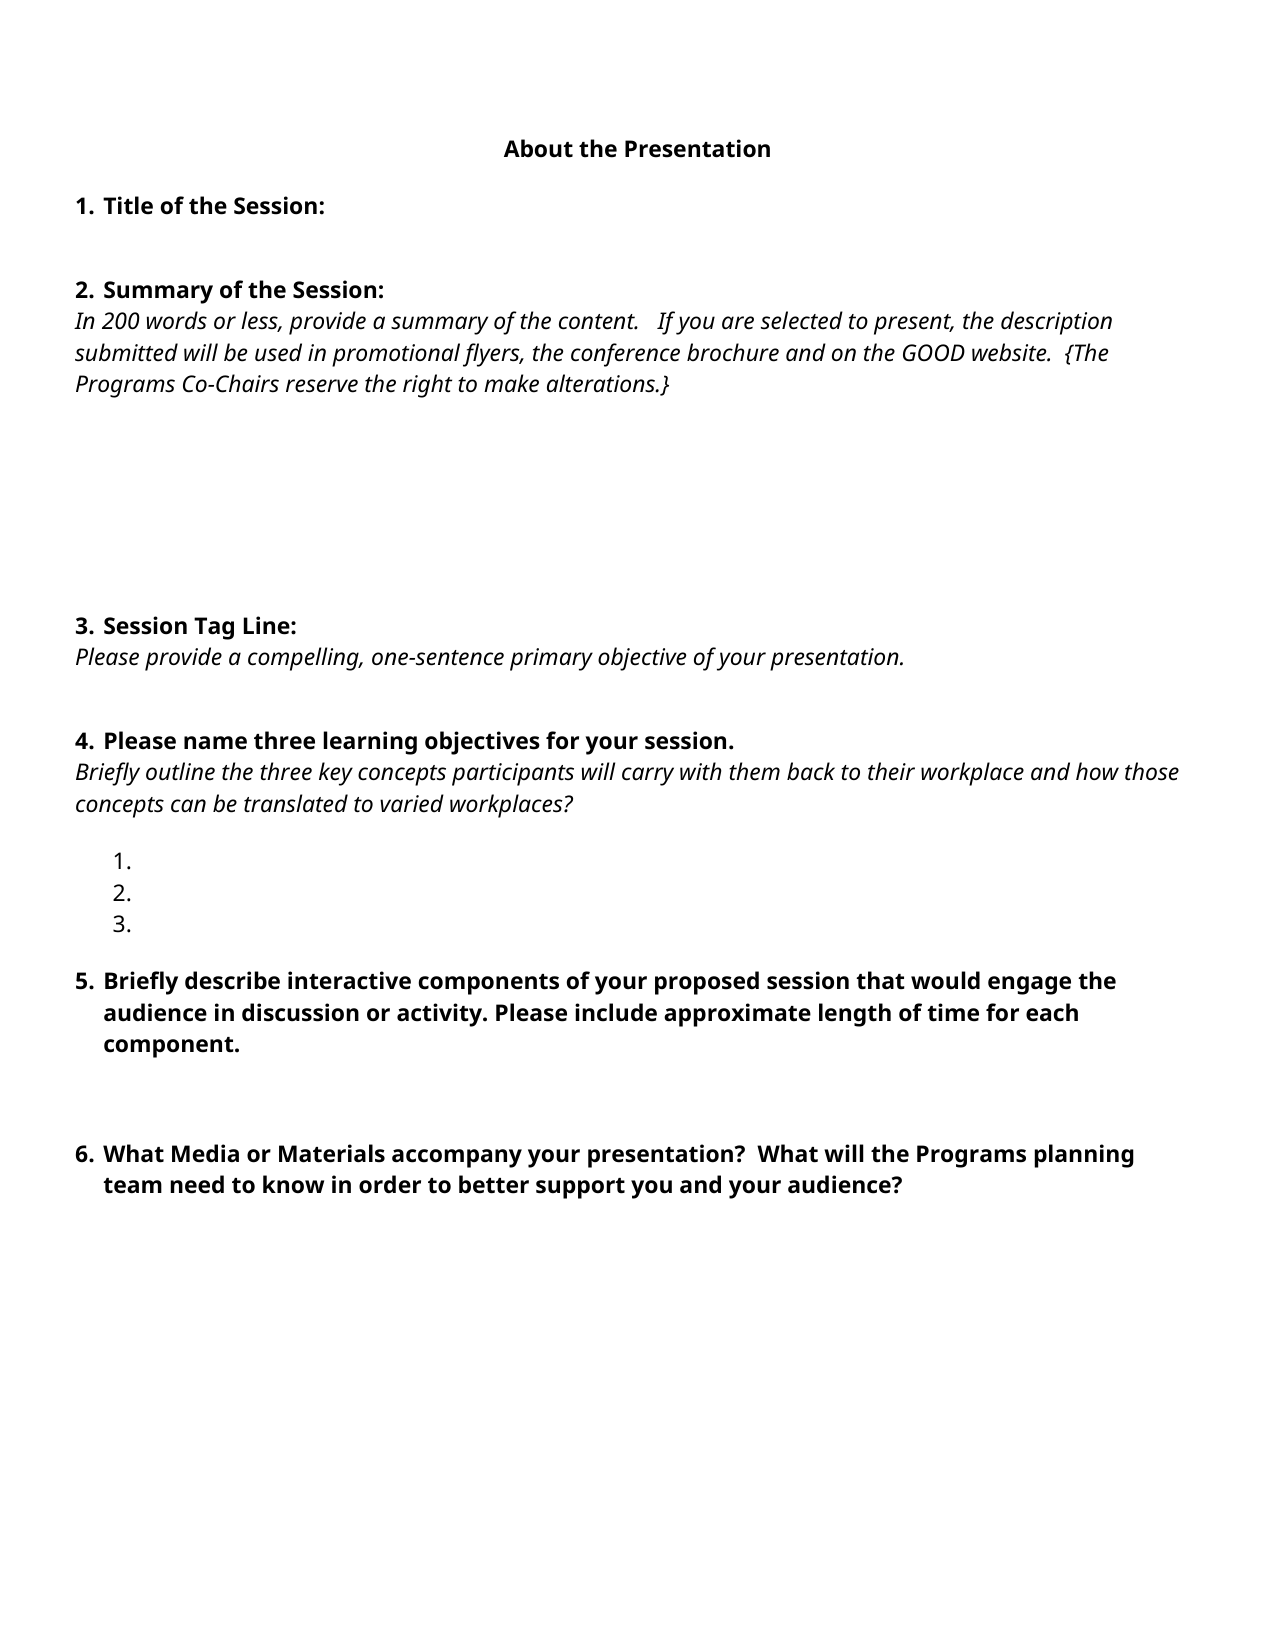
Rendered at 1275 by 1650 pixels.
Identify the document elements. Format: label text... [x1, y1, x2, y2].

text Briefly outline the three key concepts participants will carry with them back to their workplace and how those concepts can be translated to varied workplaces? [75, 756, 1200, 819]
text Please provide a compelling, one-sentence primary objective of your presentation. [75, 641, 1200, 672]
text In 200 words or less, provide a summary of the content. If you are selected to present, the description submitted will be used in promotional flyers, the conference brochure and on the GOOD website. {The Programs Co-Chairs reserve the right to make alterations.} [75, 305, 1200, 399]
list Briefly describe interactive components of your proposed session that would engage the audience in discussion or activity. Please include approximate length of time for each component. [75, 965, 1200, 1059]
list Title of the Session: [75, 190, 1200, 221]
list Session Tag Line: [75, 610, 1200, 641]
list Please name three learning objectives for your session. [75, 725, 1200, 756]
list What Media or Materials accompany your presentation? What will the Programs planning team need to know in order to better support you and your audience? [75, 1138, 1200, 1201]
text About the Presentation [75, 132, 1200, 164]
list Summary of the Session: [75, 274, 1200, 305]
